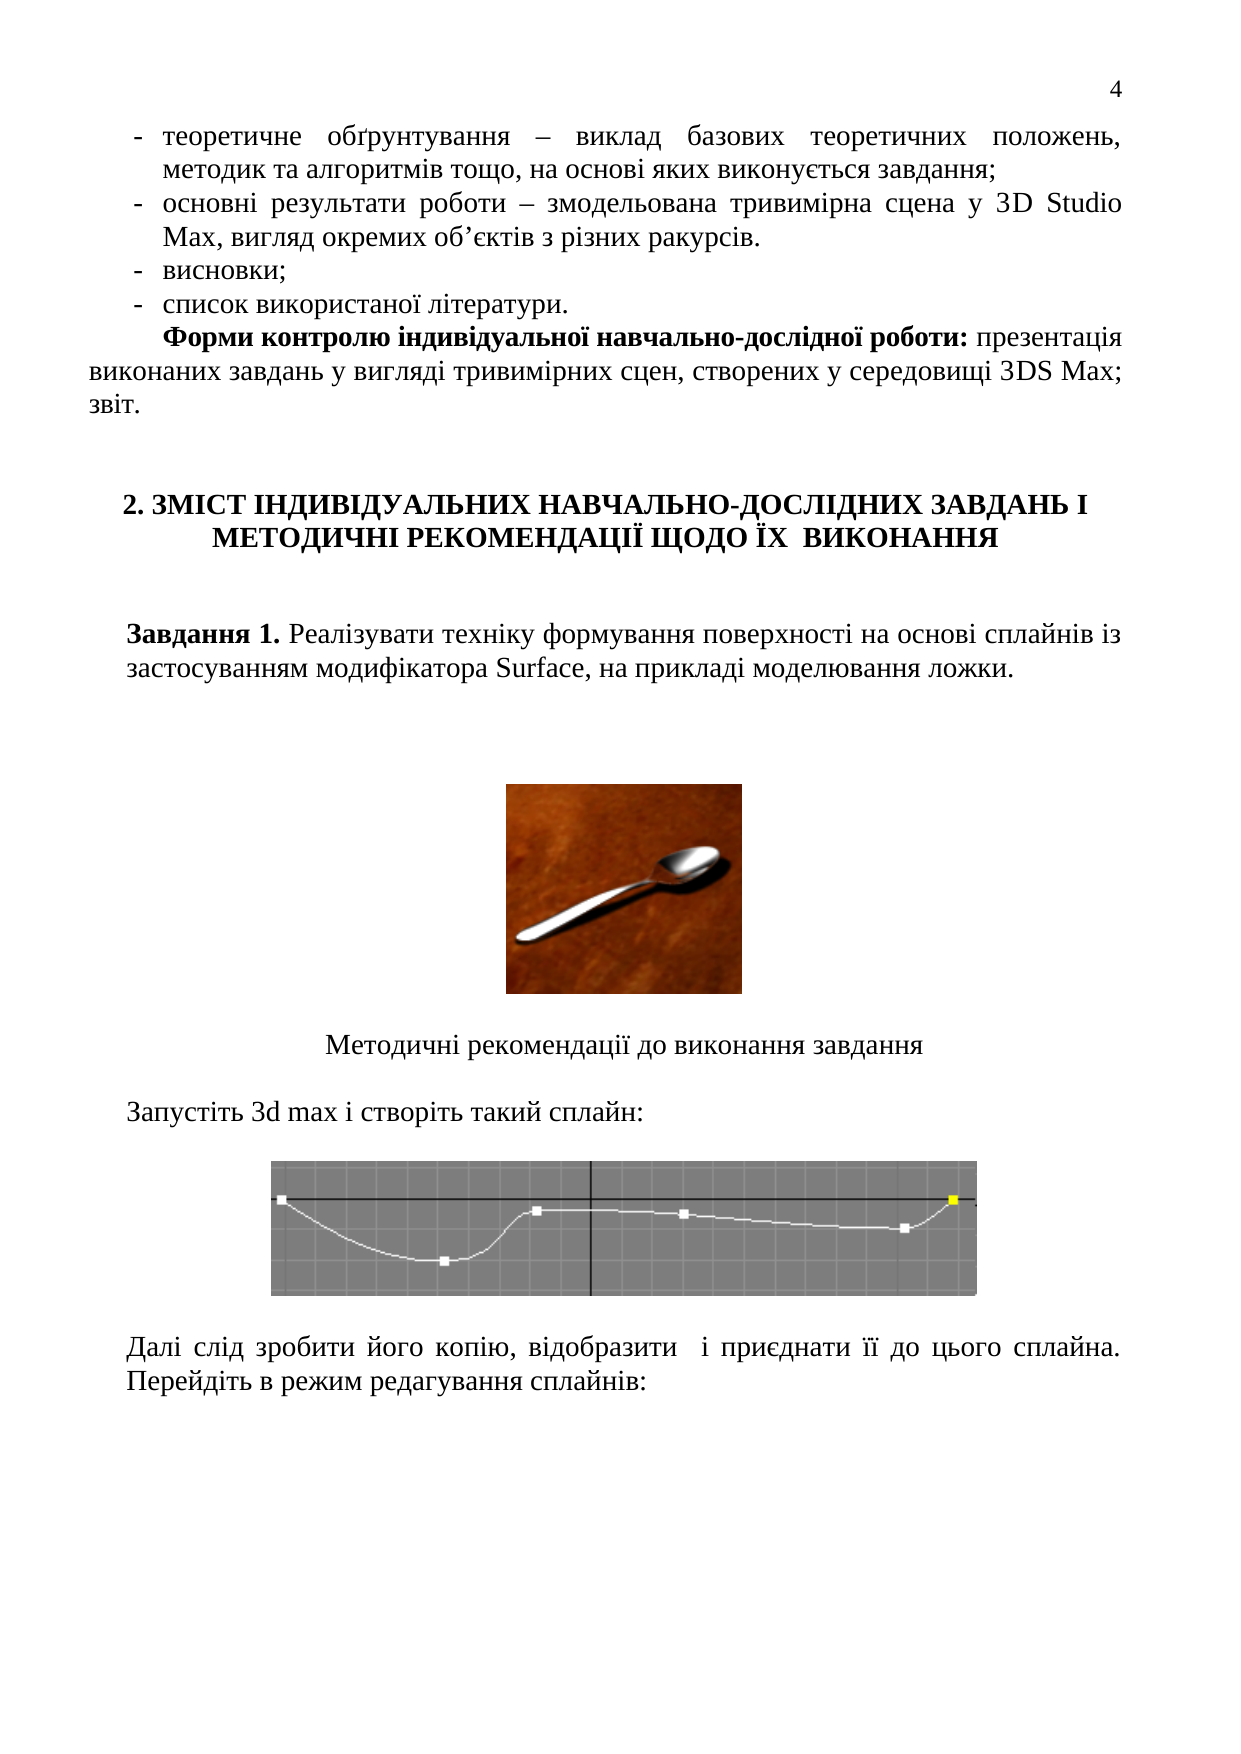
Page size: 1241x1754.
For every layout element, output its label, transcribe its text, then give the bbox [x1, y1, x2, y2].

list список використаної літератури. [133, 286, 1122, 319]
text 2. ЗМІСТ ІНДИВІДУАЛЬНИХ НАВЧАЛЬНО-ДОСЛІДНИХ ЗАВДАНЬ І МЕТОДИЧНІ РЕКОМЕНДАЦІЇ ЩОДО ЇХ ВИКОНАННЯ [89, 487, 1122, 554]
list висновки; [133, 252, 1122, 286]
picture [271, 1161, 977, 1296]
list теоретичне обґрунтування – виклад базових теоретичних положень, методик та алгоритмів тощо, на основі яких виконується завдання; [133, 118, 1122, 185]
list основні результати роботи – змодельована тривимірна сцена у 3D Studio Max, вигляд окремих об’єктів з різних ракурсів. [133, 185, 1122, 252]
text Методичні рекомендації до виконання завдання [126, 1027, 1122, 1061]
text Далі слід зробити його копію, відобразити і приєднати її до цього сплайна. Перейдіть в режим редагування сплайнів: [126, 1329, 1122, 1396]
text Завдання 1. Реалізувати техніку формування поверхності на основі сплайнів із застосуванням модифікатора Surface, на прикладі моделювання ложки. [126, 616, 1122, 683]
text Запустіть 3d max і створіть такий сплайн: [126, 1094, 1122, 1128]
text Форми контролю індивідуальної навчально-дослідної роботи: презентація виконаних завдань у вигляді тривимірних сцен, створених у середовищі 3DS Max; звіт. [89, 319, 1122, 420]
picture [506, 784, 742, 994]
